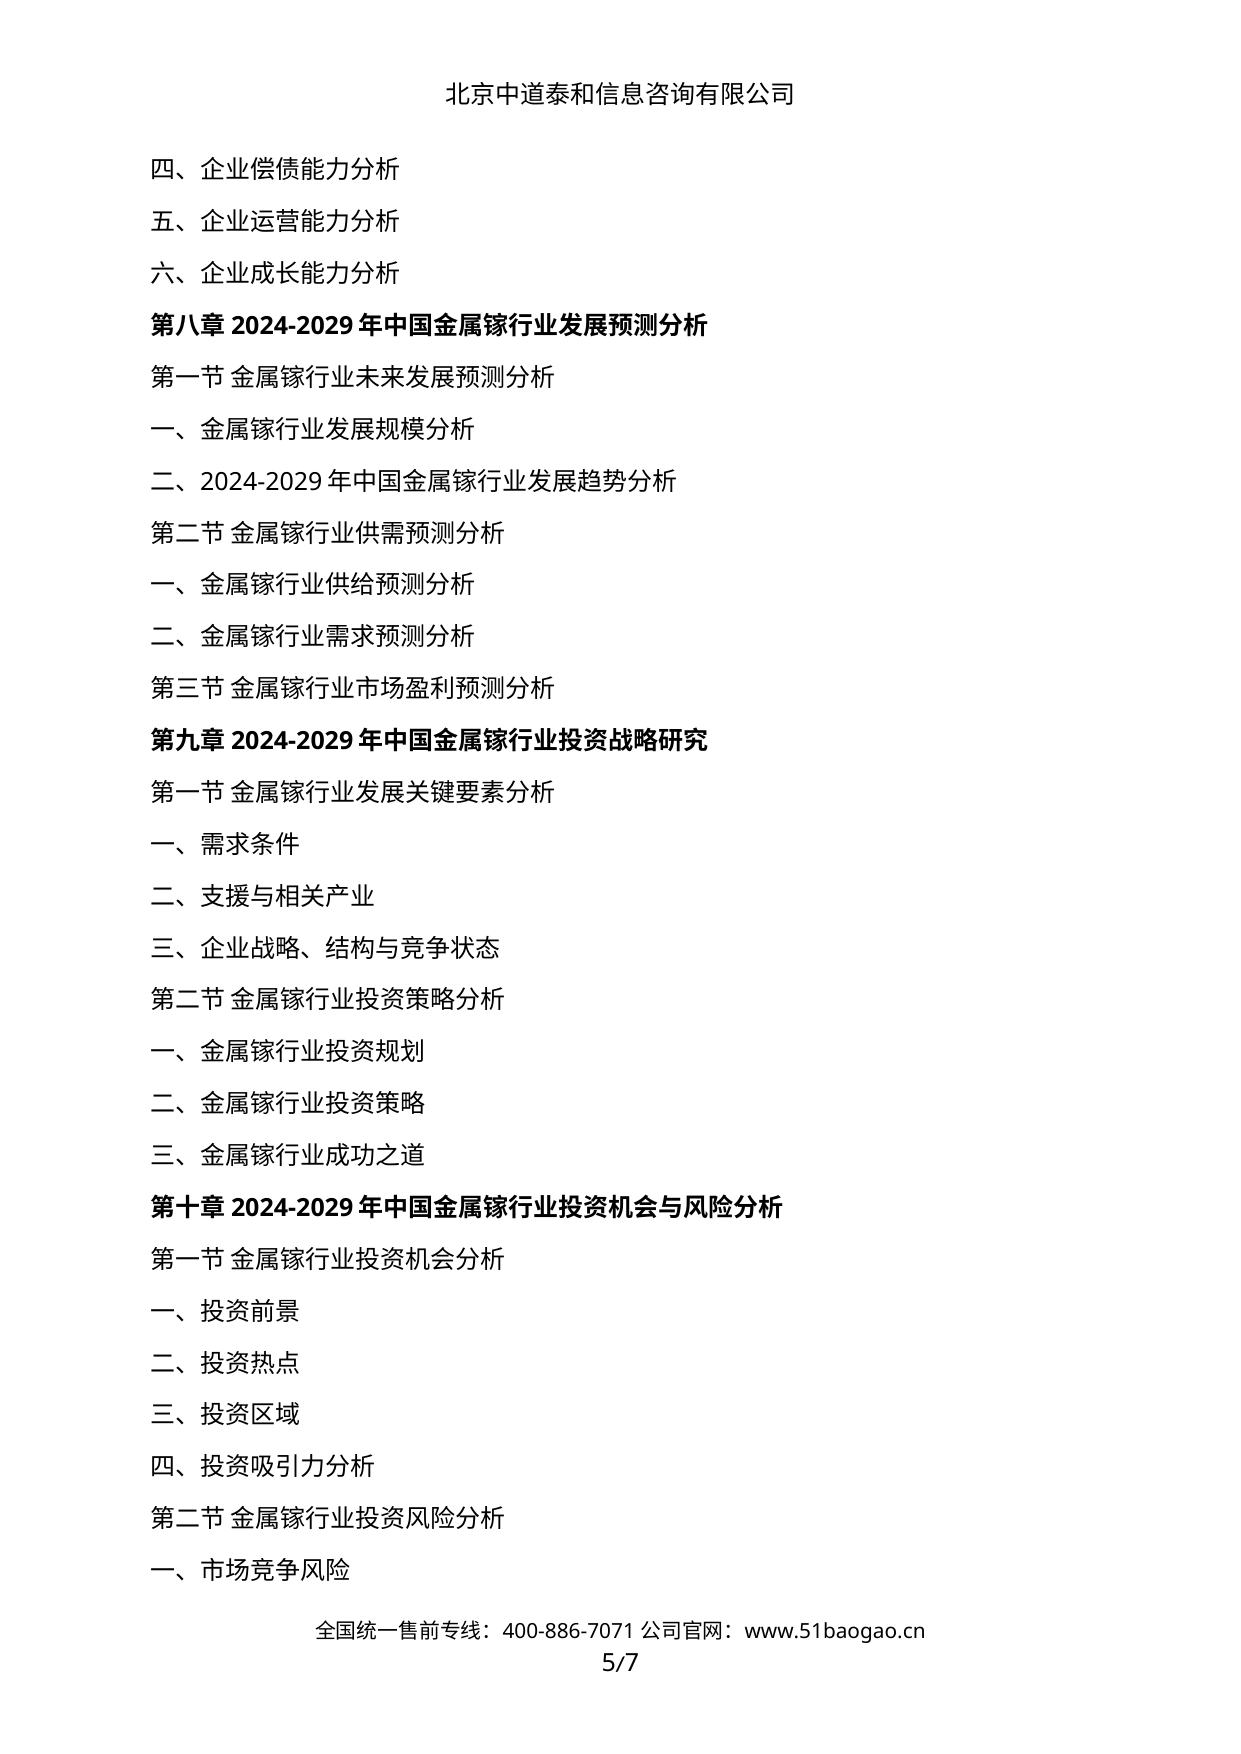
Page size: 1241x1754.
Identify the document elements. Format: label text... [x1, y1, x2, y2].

text 第十章 2024-2029年中国金属镓行业投资机会与风险分析 [150, 1187, 1090, 1224]
text 一、市场竞争风险 [150, 1551, 1090, 1587]
text 四、投资吸引力分析 [150, 1447, 1090, 1483]
text 二、金属镓行业投资策略 [150, 1084, 1090, 1120]
text 一、金属镓行业供给预测分析 [150, 565, 1090, 601]
text 一、投资前景 [150, 1291, 1090, 1327]
text 二、投资热点 [150, 1343, 1090, 1379]
text 六、企业成长能力分析 [150, 254, 1090, 290]
text 一、金属镓行业投资规划 [150, 1032, 1090, 1068]
text 二、2024-2029年中国金属镓行业发展趋势分析 [150, 461, 1090, 497]
text 第二节 金属镓行业投资风险分析 [150, 1499, 1090, 1535]
text 第一节 金属镓行业未来发展预测分析 [150, 357, 1090, 394]
text 第三节 金属镓行业市场盈利预测分析 [150, 669, 1090, 705]
text 五、企业运营能力分析 [150, 202, 1090, 238]
text 三、金属镓行业成功之道 [150, 1136, 1090, 1172]
text 三、企业战略、结构与竞争状态 [150, 928, 1090, 964]
text 第一节 金属镓行业发展关键要素分析 [150, 772, 1090, 809]
text 一、需求条件 [150, 824, 1090, 861]
text 一、金属镓行业发展规模分析 [150, 409, 1090, 446]
text 二、金属镓行业需求预测分析 [150, 617, 1090, 653]
text 四、企业偿债能力分析 [150, 150, 1090, 186]
text 三、投资区域 [150, 1395, 1090, 1431]
text 第九章 2024-2029年中国金属镓行业投资战略研究 [150, 721, 1090, 757]
text 二、支援与相关产业 [150, 876, 1090, 912]
text 第一节 金属镓行业投资机会分析 [150, 1239, 1090, 1276]
text 第八章 2024-2029年中国金属镓行业发展预测分析 [150, 306, 1090, 342]
text 第二节 金属镓行业供需预测分析 [150, 513, 1090, 549]
text 第二节 金属镓行业投资策略分析 [150, 980, 1090, 1016]
